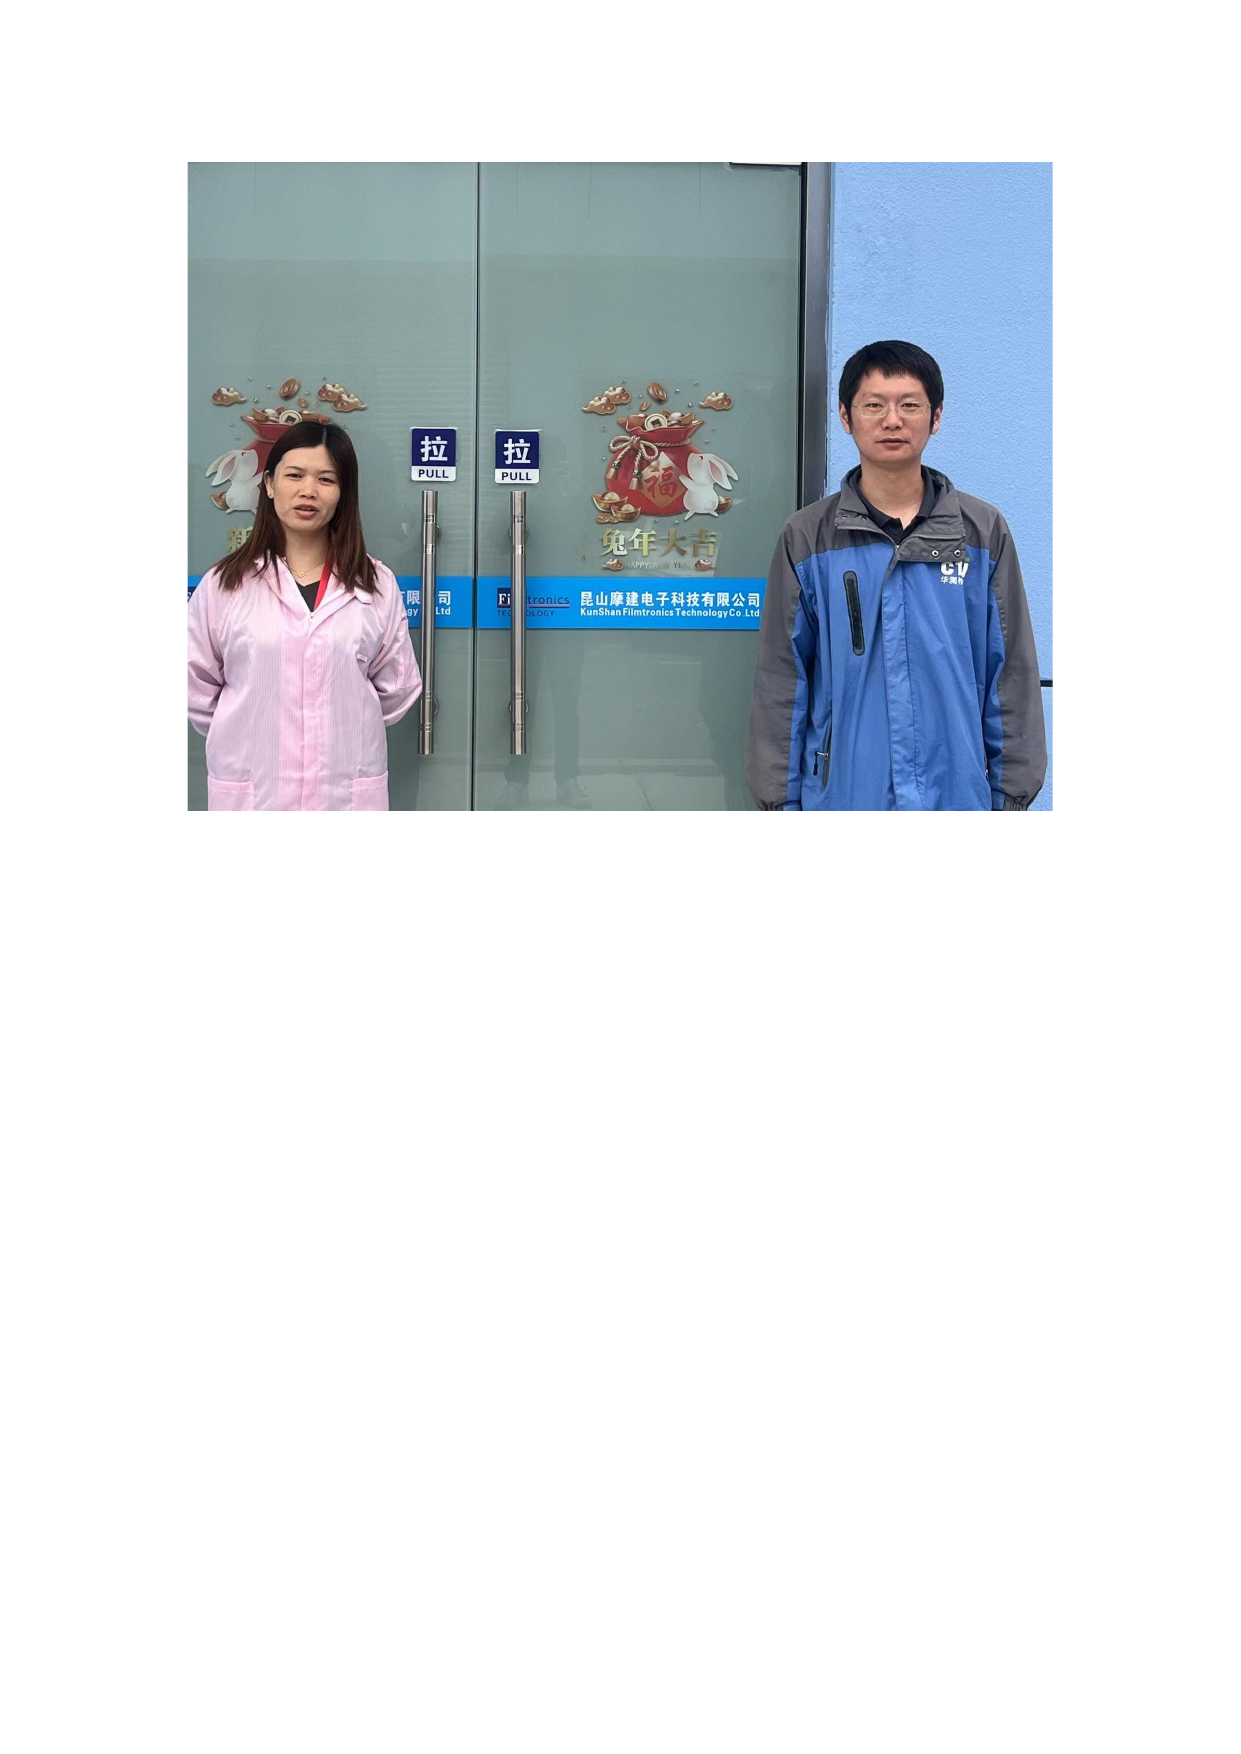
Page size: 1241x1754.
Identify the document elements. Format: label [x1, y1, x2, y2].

picture [187, 162, 1053, 811]
